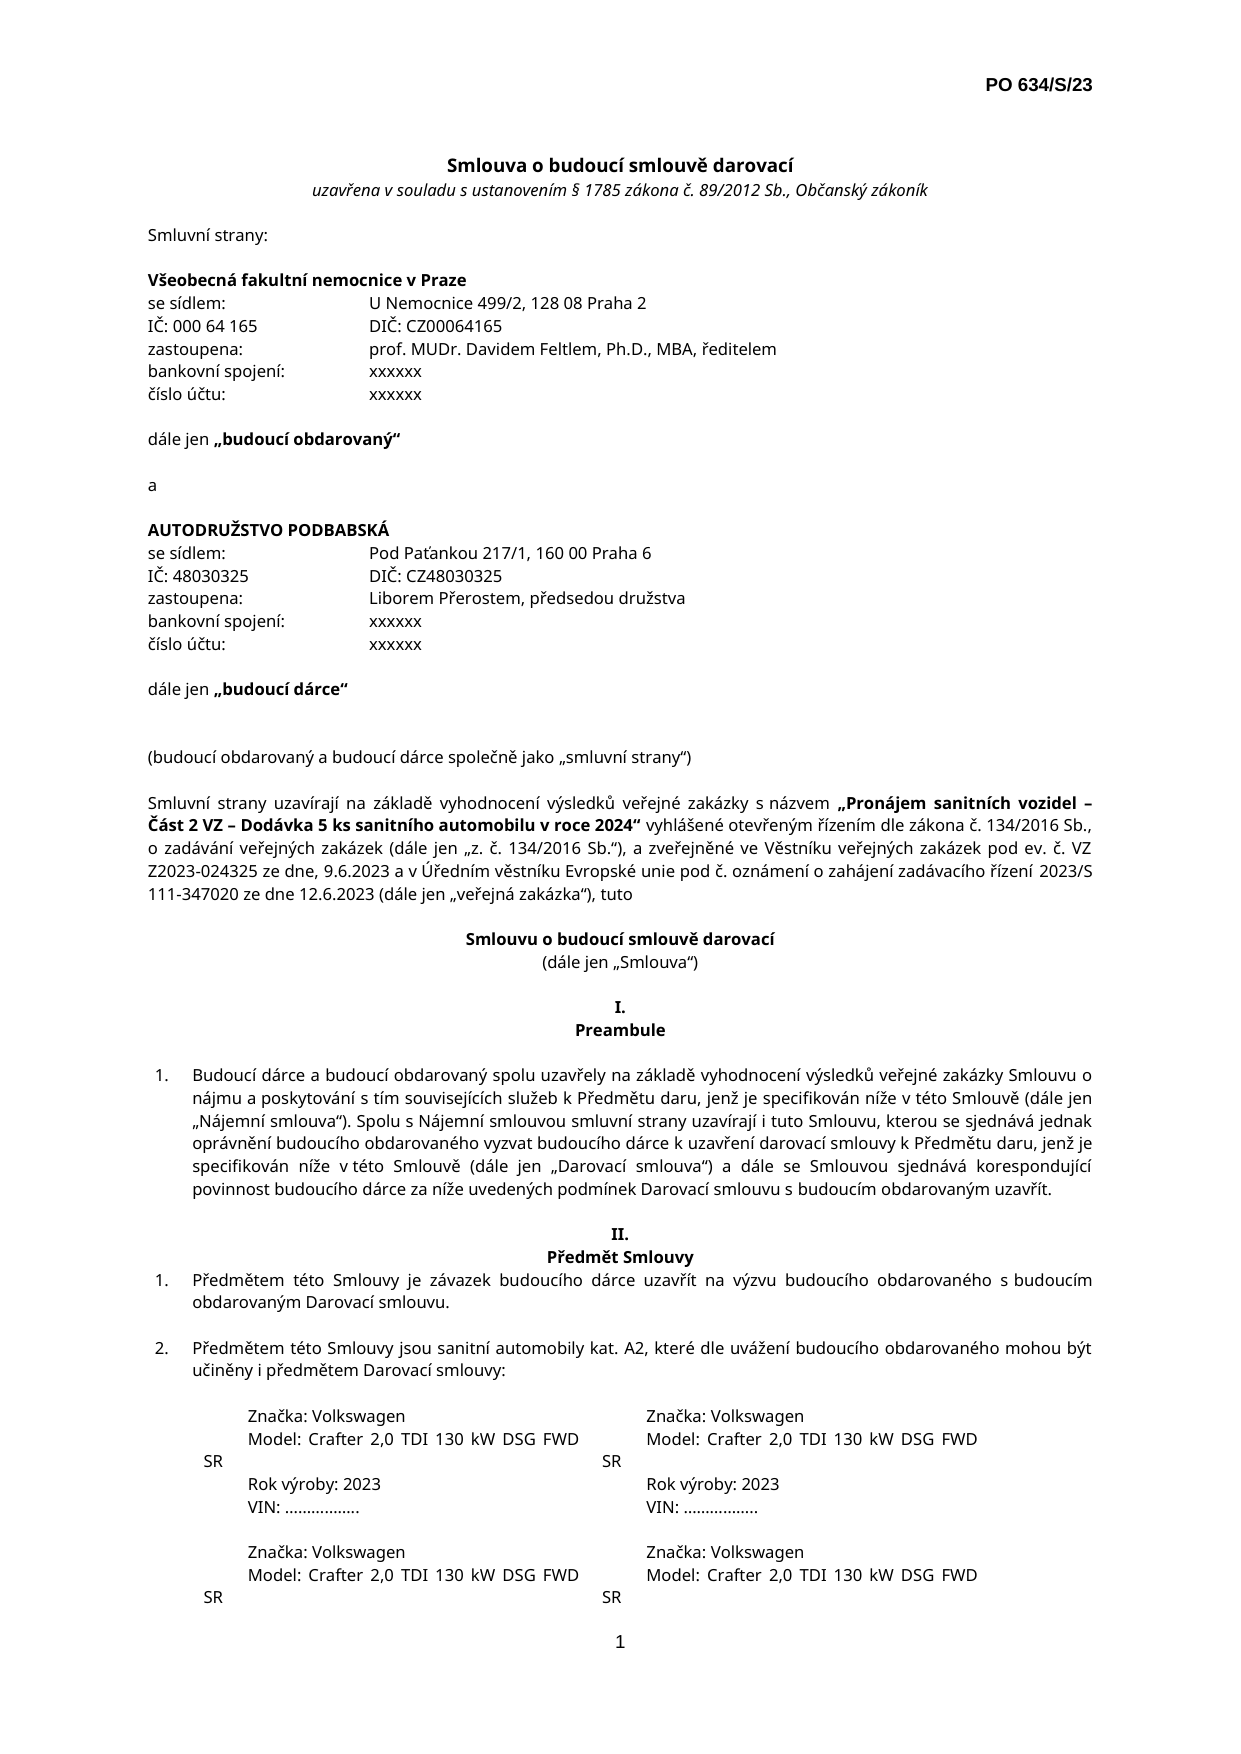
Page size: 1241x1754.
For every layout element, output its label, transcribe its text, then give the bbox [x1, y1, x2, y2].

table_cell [591, 1541, 989, 1631]
text zastoupena: Liborem Přerostem, předsedou družstva [148, 587, 1093, 609]
text dále jen „budoucí obdarovaný“ [148, 428, 1093, 451]
text IČ: 000 64 165 DIČ: CZ00064165 [148, 314, 1093, 337]
text dále jen „budoucí dárce“ [148, 678, 1093, 700]
text II. [148, 1223, 1093, 1245]
text Smluvní strany: [148, 201, 1093, 246]
text (budoucí obdarovaný a budoucí dárce společně jako „smluvní strany“) [148, 746, 1093, 768]
text se sídlem: Pod Paťankou 217/1, 160 00 Praha 6 [148, 541, 1093, 564]
text se sídlem: U Nemocnice 499/2, 128 08 Praha 2 [148, 292, 1093, 314]
text Předmět Smlouvy [148, 1245, 1093, 1268]
text bankovní spojení: xxxxxx [148, 360, 1093, 382]
text zastoupena: prof. MUDr. Davidem Feltlem, Ph.D., MBA, ředitelem [148, 337, 1093, 360]
text (dále jen „Smlouva“) [148, 950, 1093, 973]
table_header Značka: Volkswagen Model: Crafter 2,0 TDI 130 kW DSG FWD SR Rok výroby: 2023 VIN: …………….. [192, 1404, 591, 1541]
text bankovní spojení: xxxxxx [148, 609, 1093, 632]
list Předmětem této Smlouvy je závazek budoucího dárce uzavřít na výzvu budoucího obdarovaného s budoucím obdarovaným Darovací smlouvu. [154, 1268, 1093, 1313]
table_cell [192, 1541, 591, 1631]
table_header Značka: Volkswagen Model: Crafter 2,0 TDI 130 kW DSG FWD SR Rok výroby: 2023 VIN: …………….. [591, 1404, 989, 1541]
list Předmětem této Smlouvy jsou sanitní automobily kat. A2, které dle uvážení budoucího obdarovaného mohou být učiněny i předmětem Darovací smlouvy: [154, 1336, 1093, 1382]
text Smluvní strany uzavírají na základě vyhodnocení výsledků veřejné zakázky s názvem „Pronájem sanitních vozidel – Část 2 VZ – Dodávka 5 ks sanitního automobilu v roce 2024“ vyhlášené otevřeným řízením dle zákona č. 134/2016 Sb., o zadávání veřejných zakázek (dále jen „z. č. 134/2016 Sb.“), a zveřejněné ve Věstníku veřejných zakázek pod ev. č. VZ Z2023-024325 ze dne, 9.6.2023 a v Úředním věstníku Evropské unie pod č. oznámení o zahájení zadávacího řízení 2023/S 111-347020 ze dne 12.6.2023 (dále jen „veřejná zakázka“), tuto [148, 791, 1093, 905]
text AUTODRUŽSTVO PODBABSKÁ [148, 519, 1093, 541]
text číslo účtu: xxxxxx [148, 632, 1093, 655]
list Budoucí dárce a budoucí obdarovaný spolu uzavřely na základě vyhodnocení výsledků veřejné zakázky Smlouvu o nájmu a poskytování s tím souvisejících služeb k Předmětu daru, jenž je specifikován níže v této Smlouvě (dále jen „Nájemní smlouva“). Spolu s Nájemní smlouvou smluvní strany uzavírají i tuto Smlouvu, kterou se sjednává jednak oprávnění budoucího obdarovaného vyzvat budoucího dárce k uzavření darovací smlouvy k Předmětu daru, jenž je specifikován níže v této Smlouvě (dále jen „Darovací smlouva“) a dále se Smlouvou sjednává korespondující povinnost budoucího dárce za níže uvedených podmínek Darovací smlouvu s budoucím obdarovaným uzavřít. [154, 1064, 1093, 1200]
text uzavřena v souladu s ustanovením § 1785 zákona č. 89/2012 Sb., Občanský zákoník [148, 178, 1093, 201]
text Preambule [148, 1018, 1093, 1041]
text IČ: 48030325 DIČ: CZ48030325 [148, 564, 1093, 587]
text a [148, 473, 1093, 496]
text Smlouva o budoucí smlouvě darovací [148, 153, 1093, 178]
text I. [148, 996, 1093, 1018]
text Smlouvu o budoucí smlouvě darovací [148, 927, 1093, 950]
text číslo účtu: xxxxxx [148, 382, 1093, 405]
text Všeobecná fakultní nemocnice v Praze [148, 269, 1093, 292]
